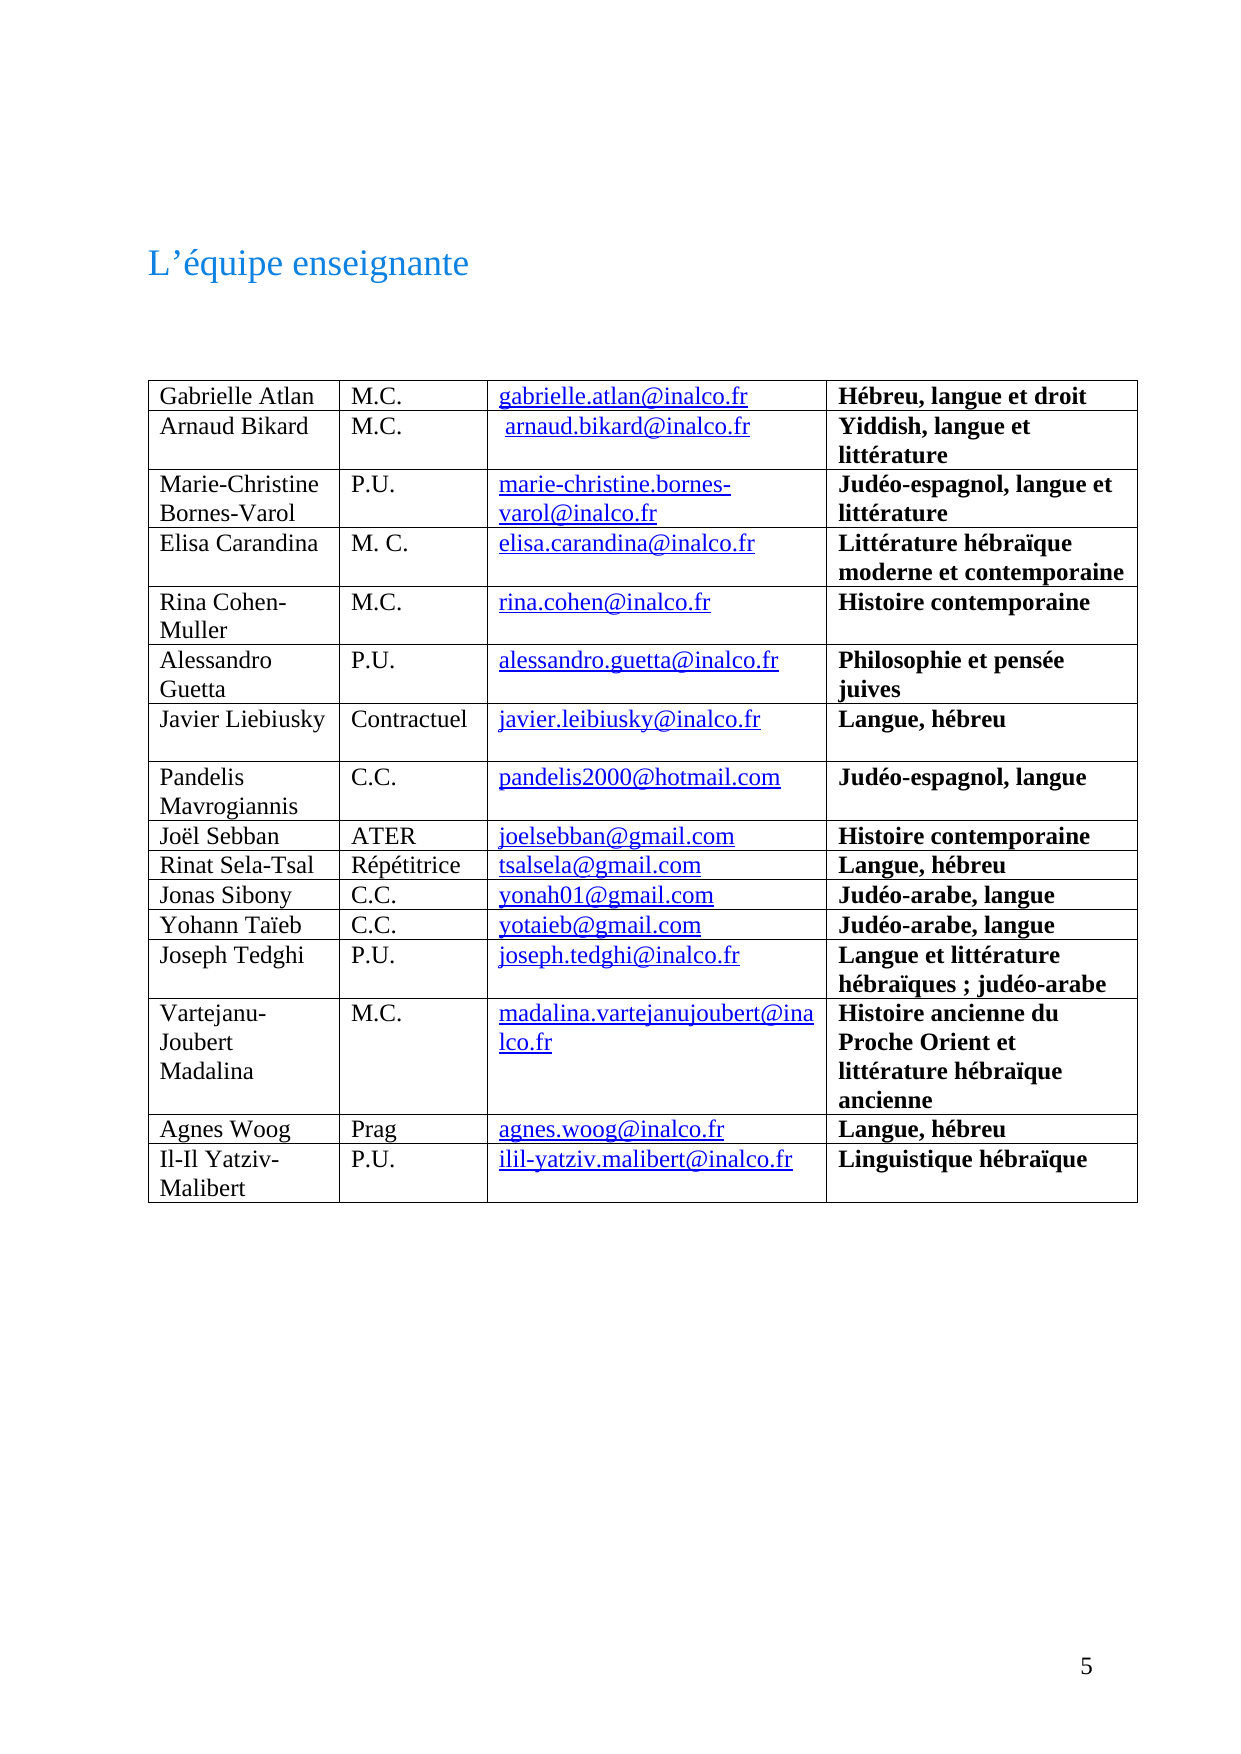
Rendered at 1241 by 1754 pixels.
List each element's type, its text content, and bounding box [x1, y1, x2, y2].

table_cell madalina.vartejanujoubert@inalco.fr [488, 999, 826, 1113]
table_cell M.C. [340, 587, 487, 644]
table_cell pandelis2000@hotmail.com [488, 762, 826, 820]
table_cell Joël Sebban [149, 821, 339, 849]
table_cell Contractuel [340, 704, 487, 761]
table_cell rina.cohen@inalco.fr [488, 587, 826, 644]
table_cell M. C. [340, 528, 487, 586]
table_cell M.C. [340, 999, 487, 1113]
table_cell Yohann Taïeb [149, 910, 339, 939]
table_cell C.C. [340, 880, 487, 909]
table_cell Javier Liebiusky [149, 704, 339, 761]
table_cell Vartejanu-Joubert Madalina [149, 999, 339, 1113]
table_cell Histoire ancienne du Proche Orient et littérature hébraïque ancienne [827, 999, 1137, 1113]
subtitle L’équipe enseignante [148, 241, 1093, 284]
table_cell elisa.carandina@inalco.fr [488, 528, 826, 586]
table_cell Judéo-espagnol, langue et littérature [827, 470, 1137, 527]
table_cell Judéo-espagnol, langue [827, 762, 1137, 820]
table_cell agnes.woog@inalco.fr [488, 1115, 826, 1143]
table_cell P.U. [340, 940, 487, 997]
table_cell M.C. [340, 411, 487, 468]
table_cell Rina Cohen-Muller [149, 587, 339, 644]
table_cell Philosophie et pensée juives [827, 645, 1137, 703]
table_cell Pandelis Mavrogiannis [149, 762, 339, 820]
table_cell P.U. [340, 1144, 487, 1202]
table_cell P.U. [340, 470, 487, 527]
table_header Hébreu, langue et droit [827, 381, 1137, 410]
table_cell Arnaud Bikard [149, 411, 339, 468]
table_cell Langue, hébreu [827, 704, 1137, 761]
table_cell tsalsela@gmail.com [488, 851, 826, 879]
table_cell Langue, hébreu [827, 851, 1137, 879]
table_cell Prag [340, 1115, 487, 1143]
table_header gabrielle.atlan@inalco.fr [488, 381, 826, 410]
table_cell joelsebban@gmail.com [488, 821, 826, 849]
table_cell alessandro.guetta@inalco.fr [488, 645, 826, 703]
table_cell C.C. [340, 762, 487, 820]
table_cell P.U. [340, 645, 487, 703]
table_cell C.C. [340, 910, 487, 939]
table_cell Histoire contemporaine [827, 587, 1137, 644]
table_cell Agnes Woog [149, 1115, 339, 1143]
table_cell yonah01@gmail.com [488, 880, 826, 909]
table_cell Alessandro Guetta [149, 645, 339, 703]
table_header M.C. [340, 381, 487, 410]
table_cell Yiddish, langue et littérature [827, 411, 1137, 468]
table_cell ATER [340, 821, 487, 849]
table_cell Judéo-arabe, langue [827, 880, 1137, 909]
table_cell marie-christine.bornes-varol@inalco.fr [488, 470, 826, 527]
table_cell joseph.tedghi@inalco.fr [488, 940, 826, 997]
table_cell Littérature hébraïque moderne et contemporaine [827, 528, 1137, 586]
table_cell arnaud.bikard@inalco.fr [488, 411, 826, 468]
table_cell Histoire contemporaine [827, 821, 1137, 849]
table_cell Jonas Sibony [149, 880, 339, 909]
table_cell Joseph Tedghi [149, 940, 339, 997]
table_cell Langue, hébreu [827, 1115, 1137, 1143]
table_cell Elisa Carandina [149, 528, 339, 586]
table_cell Rinat Sela-Tsal [149, 851, 339, 879]
table_cell Judéo-arabe, langue [827, 910, 1137, 939]
table_cell Langue et littérature hébraïques ; judéo-arabe [827, 940, 1137, 997]
table_cell javier.leibiusky@inalco.fr [488, 704, 826, 761]
table_cell Linguistique hébraïque [827, 1144, 1137, 1202]
table_header Gabrielle Atlan [149, 381, 339, 410]
table_cell Il-Il Yatziv-Malibert [149, 1144, 339, 1202]
table_cell ilil-yatziv.malibert@inalco.fr [488, 1144, 826, 1202]
table_cell Répétitrice [340, 851, 487, 879]
table_cell Marie-Christine Bornes-Varol [149, 470, 339, 527]
table_cell yotaieb@gmail.com [488, 910, 826, 939]
